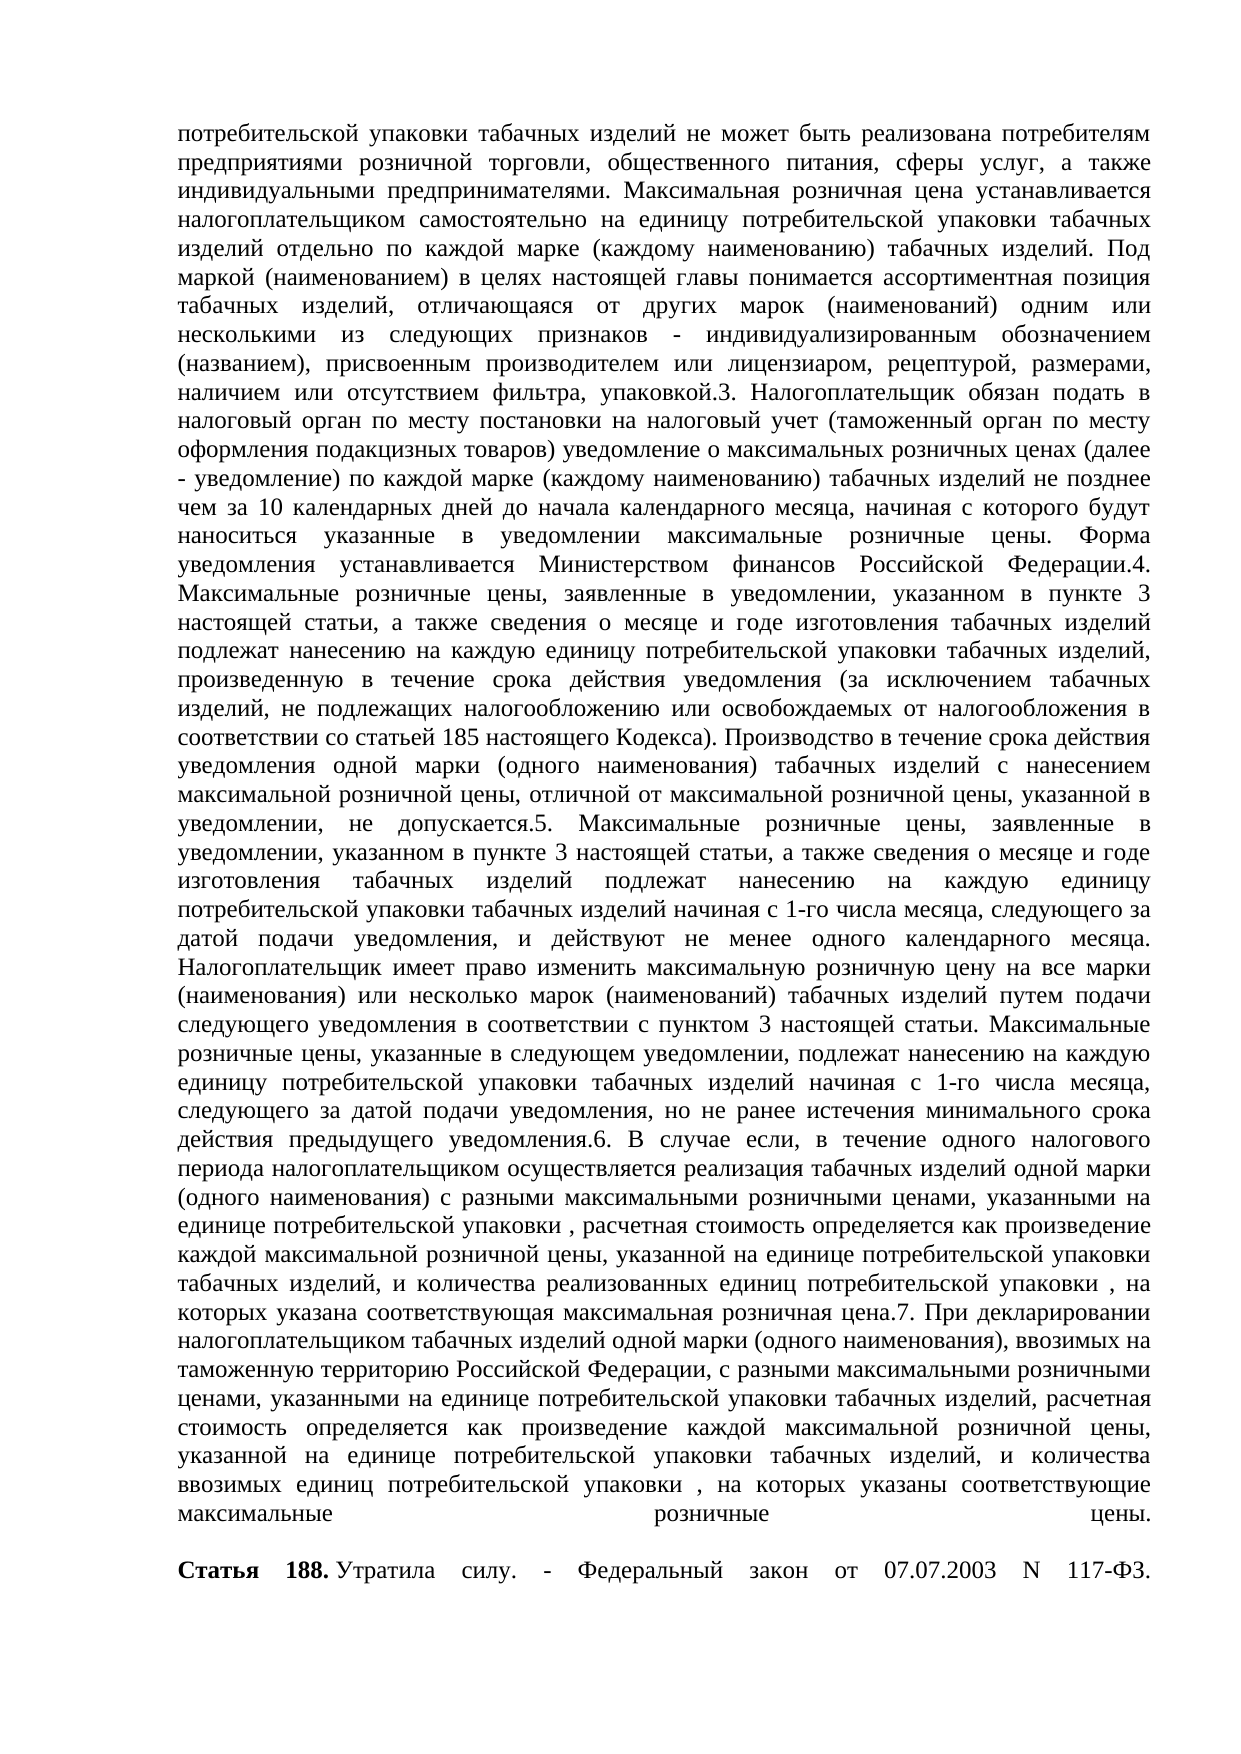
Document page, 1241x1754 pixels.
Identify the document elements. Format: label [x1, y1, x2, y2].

text [177, 118, 1152, 1613]
